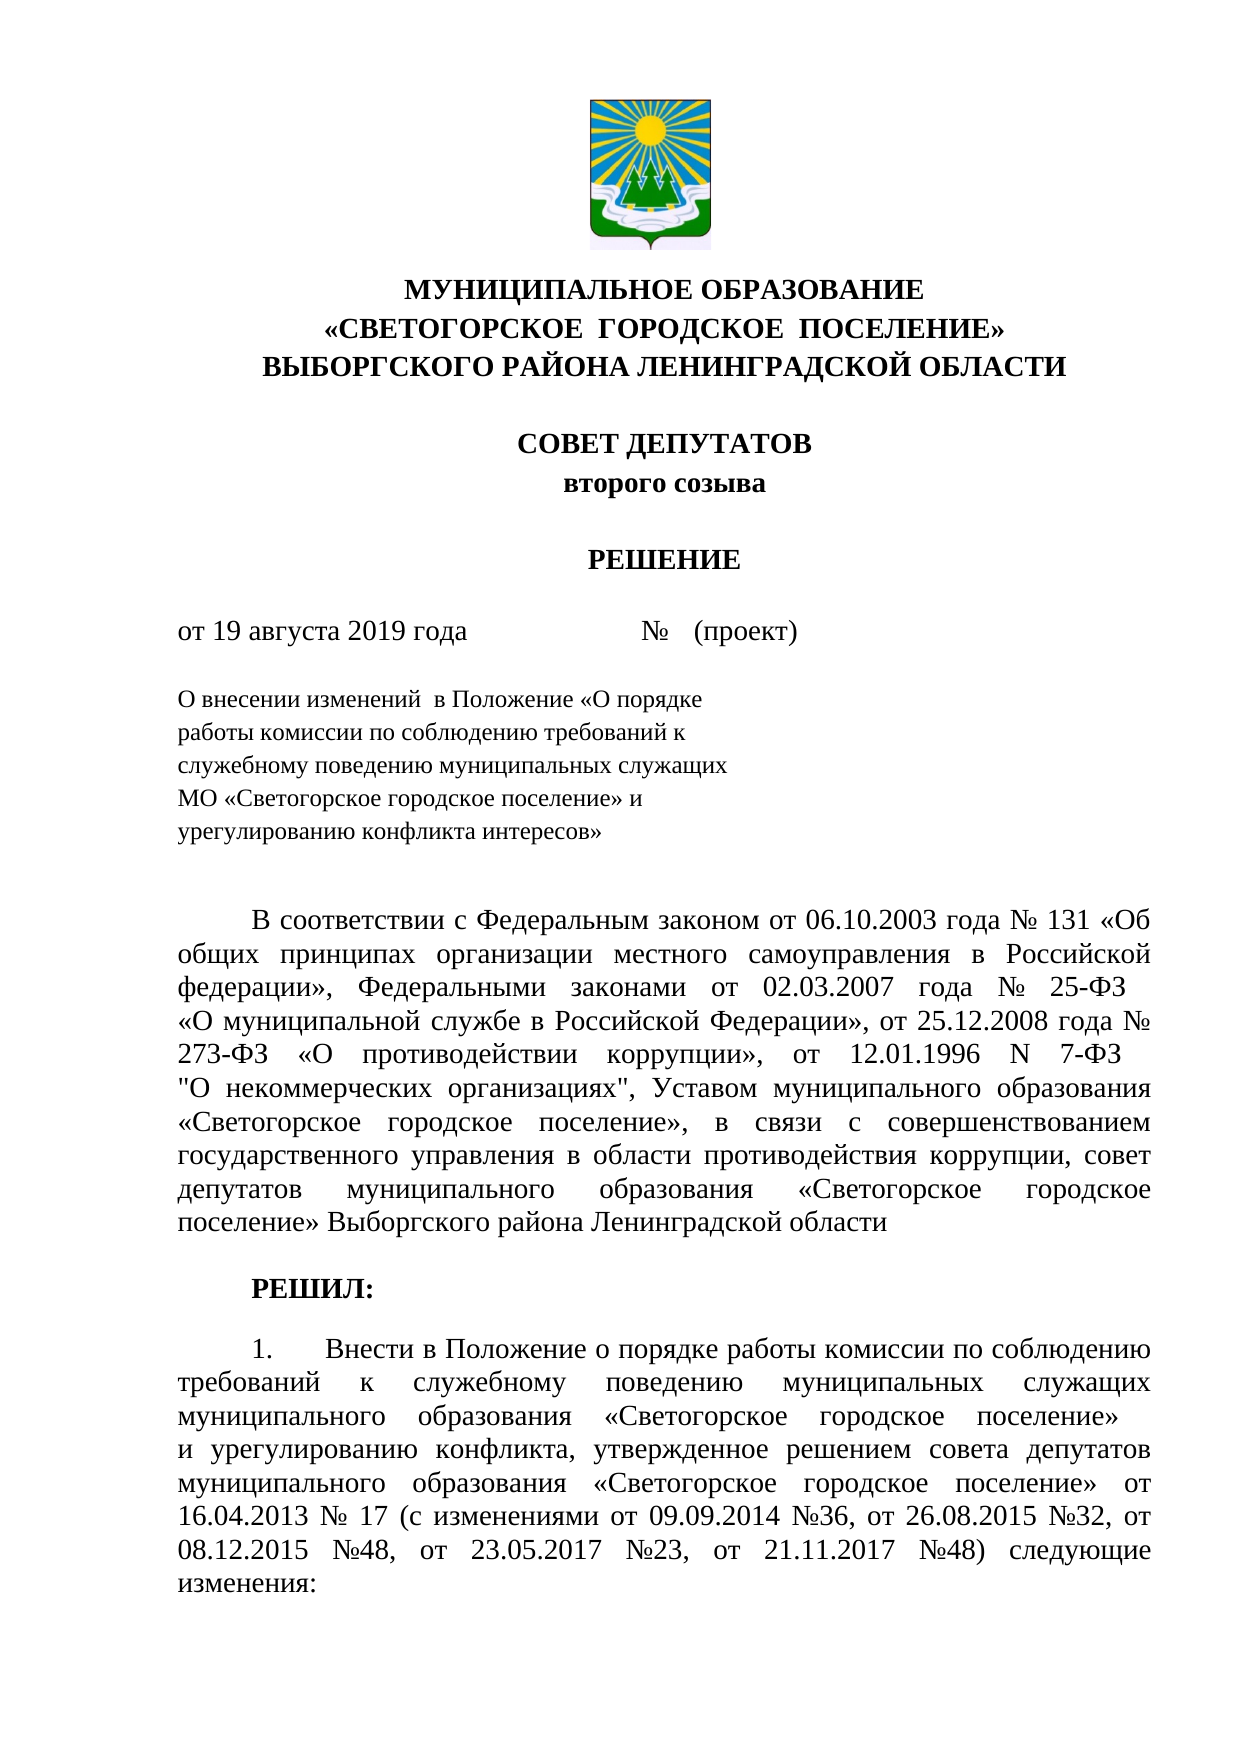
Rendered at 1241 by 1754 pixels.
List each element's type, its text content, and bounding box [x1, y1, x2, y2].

text О внесении изменений в Положение «О порядке работы комиссии по соблюдению требований к служебному поведению муниципальных служащих МО «Светогорское городское поселение» и урегулированию конфликта интересов» [177, 684, 768, 845]
text второго созыва [177, 465, 1152, 498]
picture [589, 99, 712, 250]
text от 19 августа 2019 года № (проект) [177, 613, 1152, 646]
text РЕШИЛ: [177, 1271, 1152, 1305]
text ВЫБОРГСКОГО РАЙОНА ЛЕНИНГРАДСКОЙ ОБЛАСТИ [177, 349, 1152, 383]
list Внести в Положение о порядке работы комиссии по соблюдению требований к служебному поведению муниципальных служащих муниципального образования «Светогорское городское поселение» и урегулированию конфликта, утвержденное решением совета депутатов муниципального образования «Светогорское городское поселение» от 16.04.2013 № 17 (с изменениями от 09.09.2014 №36, от 26.08.2015 №32, от 08.12.2015 №48, от 23.05.2017 №23, от 21.11.2017 №48) следующие изменения: [177, 1331, 1152, 1599]
text РЕШЕНИЕ [177, 542, 1152, 576]
text МУНИЦИПАЛЬНОЕ ОБРАЗОВАНИЕ [177, 272, 1152, 306]
text «СВЕТОГОРСКОЕ ГОРОДСКОЕ ПОСЕЛЕНИЕ» [177, 311, 1152, 344]
text СОВЕТ ДЕПУТАТОВ [177, 426, 1152, 460]
text В соответствии с Федеральным законом от 06.10.2003 года № 131 «Об общих принципах организации местного самоуправления в Российской федерации», Федеральными законами от 02.03.2007 года № 25-ФЗ «О муниципальной службе в Российской Федерации», от 25.12.2008 года № 273-ФЗ «О противодействии коррупции», от 12.01.1996 N 7-ФЗ "О некоммерческих организациях", Уставом муниципального образования «Светогорское городское поселение», в связи с совершенствованием государственного управления в области противодействия коррупции, совет депутатов муниципального образования «Светогорское городское поселение» Выборгского района Ленинградской области [177, 902, 1152, 1238]
